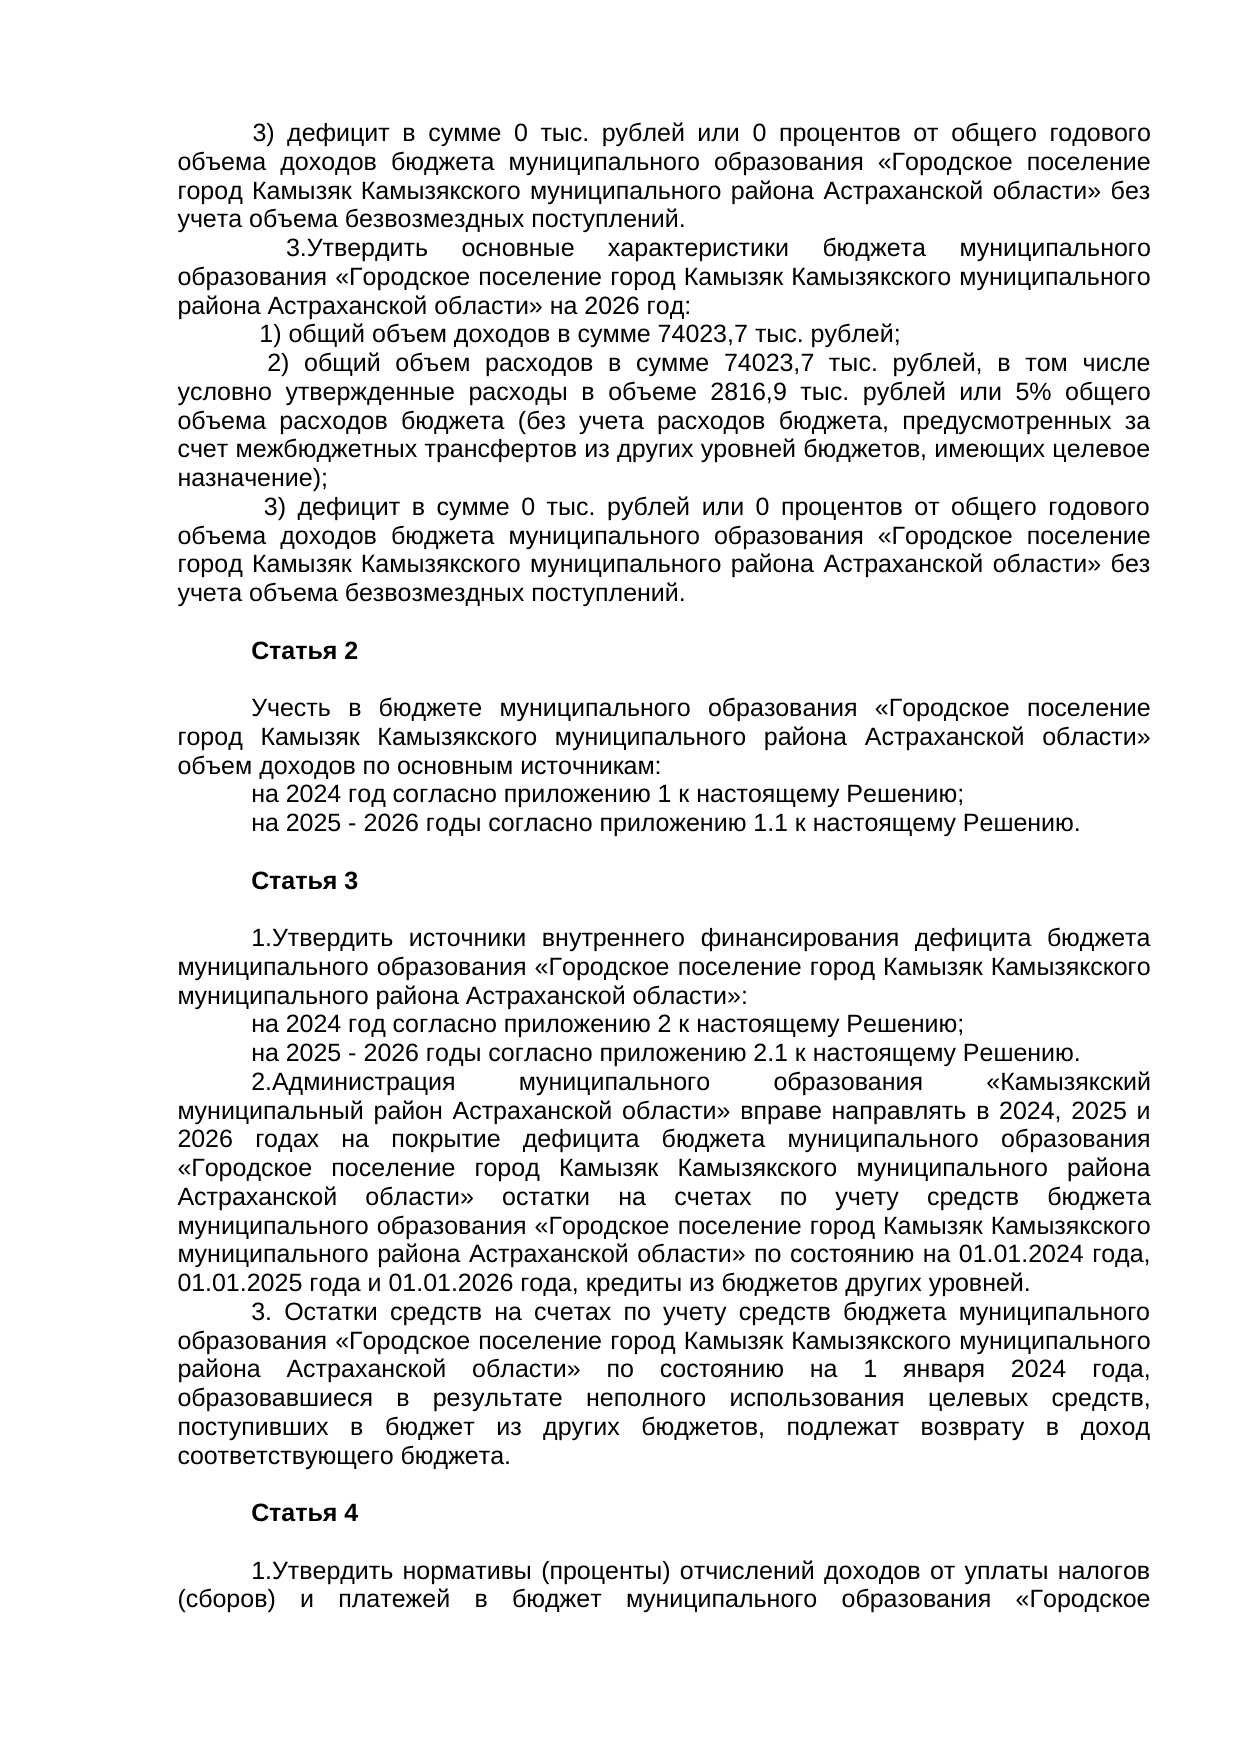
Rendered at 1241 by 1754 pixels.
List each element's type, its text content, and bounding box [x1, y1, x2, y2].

text на 2025 - 2026 годы согласно приложению 2.1 к настоящему Решению. [177, 1038, 1152, 1067]
text Статья 2 [177, 636, 1152, 664]
text Статья 4 [177, 1498, 1152, 1527]
text Статья 3 [177, 866, 1152, 894]
text 3) дефицит в сумме 0 тыс. рублей или 0 процентов от общего годового объема доходов бюджета муниципального образования «Городское поселение город Камызяк Камызякского муниципального района Астраханской области» без учета объема безвозмездных поступлений. [177, 118, 1152, 233]
text Учесть в бюджете муниципального образования «Городское поселение город Камызяк Камызякского муниципального района Астраханской области» объем доходов по основным источникам: [177, 693, 1152, 779]
text 3) дефицит в сумме 0 тыс. рублей или 0 процентов от общего годового объема доходов бюджета муниципального образования «Городское поселение город Камызяк Камызякского муниципального района Астраханской области» без учета объема безвозмездных поступлений. [177, 492, 1152, 607]
text на 2024 год согласно приложению 1 к настоящему Решению; [177, 779, 1152, 808]
text 1) общий объем доходов в сумме 74023,7 тыс. рублей; [177, 319, 1152, 348]
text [177, 1556, 1152, 1613]
text на 2024 год согласно приложению 2 к настоящему Решению; [177, 1009, 1152, 1038]
text на 2025 - 2026 годы согласно приложению 1.1 к настоящему Решению. [177, 808, 1152, 837]
text 3.Утвердить основные характеристики бюджета муниципального образования «Городское поселение город Камызяк Камызякского муниципального района Астраханской области» на 2026 год: [177, 233, 1152, 319]
text 3. Остатки средств на счетах по учету средств бюджета муниципального образования «Городское поселение город Камызяк Камызякского муниципального района Астраханской области» по состоянию на 1 января 2024 года, образовавшиеся в результате неполного использования целевых средств, поступивших в бюджет из других бюджетов, подлежат возврату в доход соответствующего бюджета. [177, 1297, 1152, 1469]
text 1.Утвердить источники внутреннего финансирования дефицита бюджета муниципального образования «Городское поселение город Камызяк Камызякского муниципального района Астраханской области»: [177, 923, 1152, 1009]
text 2) общий объем расходов в сумме 74023,7 тыс. рублей, в том числе условно утвержденные расходы в объеме 2816,9 тыс. рублей или 5% общего объема расходов бюджета (без учета расходов бюджета, предусмотренных за счет межбюджетных трансфертов из других уровней бюджетов, имеющих целевое назначение); [177, 348, 1152, 492]
text 2.Администрация муниципального образования «Камызякский муниципальный район Астраханской области» вправе направлять в 2024, 2025 и 2026 годах на покрытие дефицита бюджета муниципального образования «Городское поселение город Камызяк Камызякского муниципального района Астраханской области» остатки на счетах по учету средств бюджета муниципального образования «Городское поселение город Камызяк Камызякского муниципального района Астраханской области» по состоянию на 01.01.2024 года, 01.01.2025 года и 01.01.2026 года, кредиты из бюджетов других уровней. [177, 1067, 1152, 1297]
